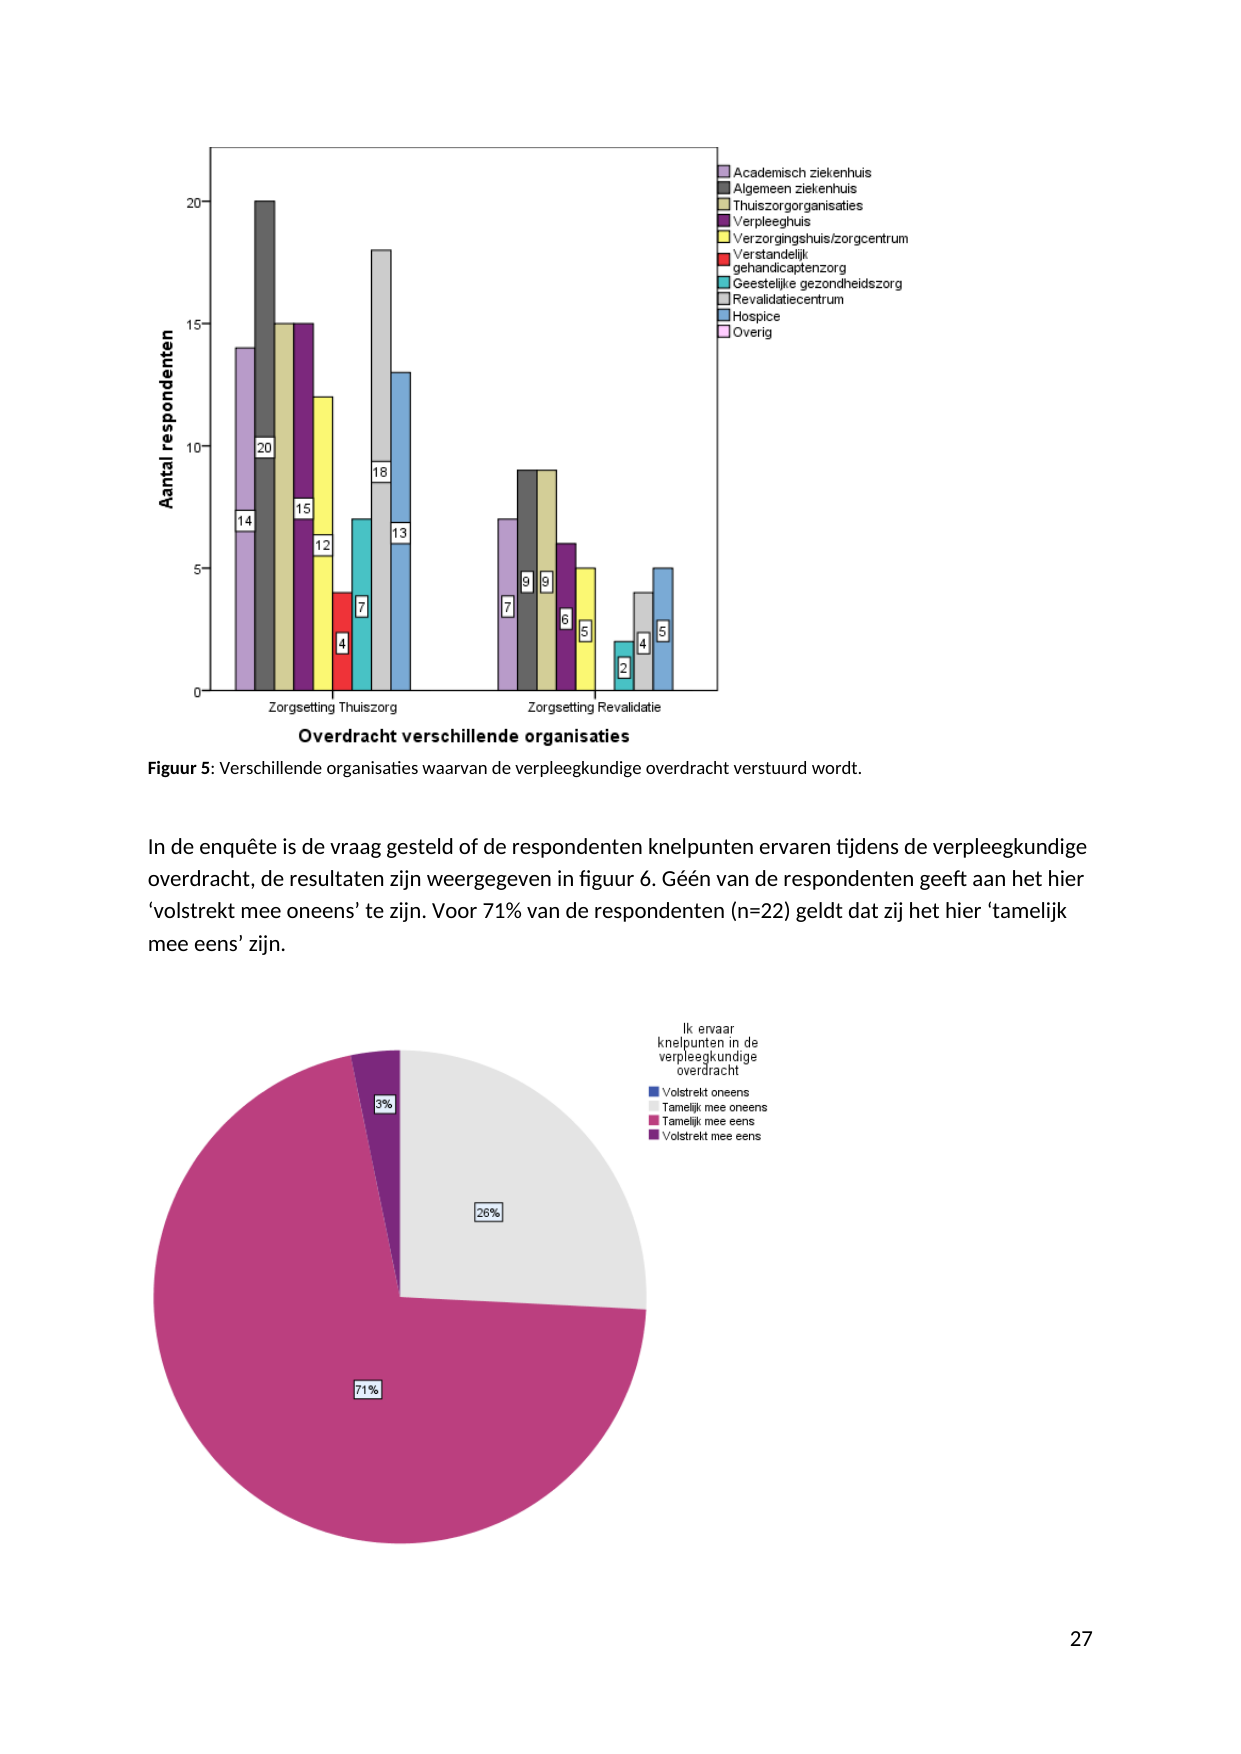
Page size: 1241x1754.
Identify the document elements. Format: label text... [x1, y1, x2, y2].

picture [147, 147, 909, 757]
text In de enquête is de vraag gesteld of de respondenten knelpunten ervaren tijdens de verpleegkundige overdracht, de resultaten zijn weergegeven in figuur 6. Géén van de respondenten geeft aan het hier ‘volstrekt mee oneens’ te zijn. Voor 71% van de respondenten (n=22) geldt dat zij het hier ‘tamelijk mee eens’ zijn. [148, 832, 1093, 989]
picture [147, 1010, 814, 1586]
text Figuur 5: Verschillende organisaties waarvan de verpleegkundige overdracht verstuurd wordt. [148, 756, 1093, 811]
